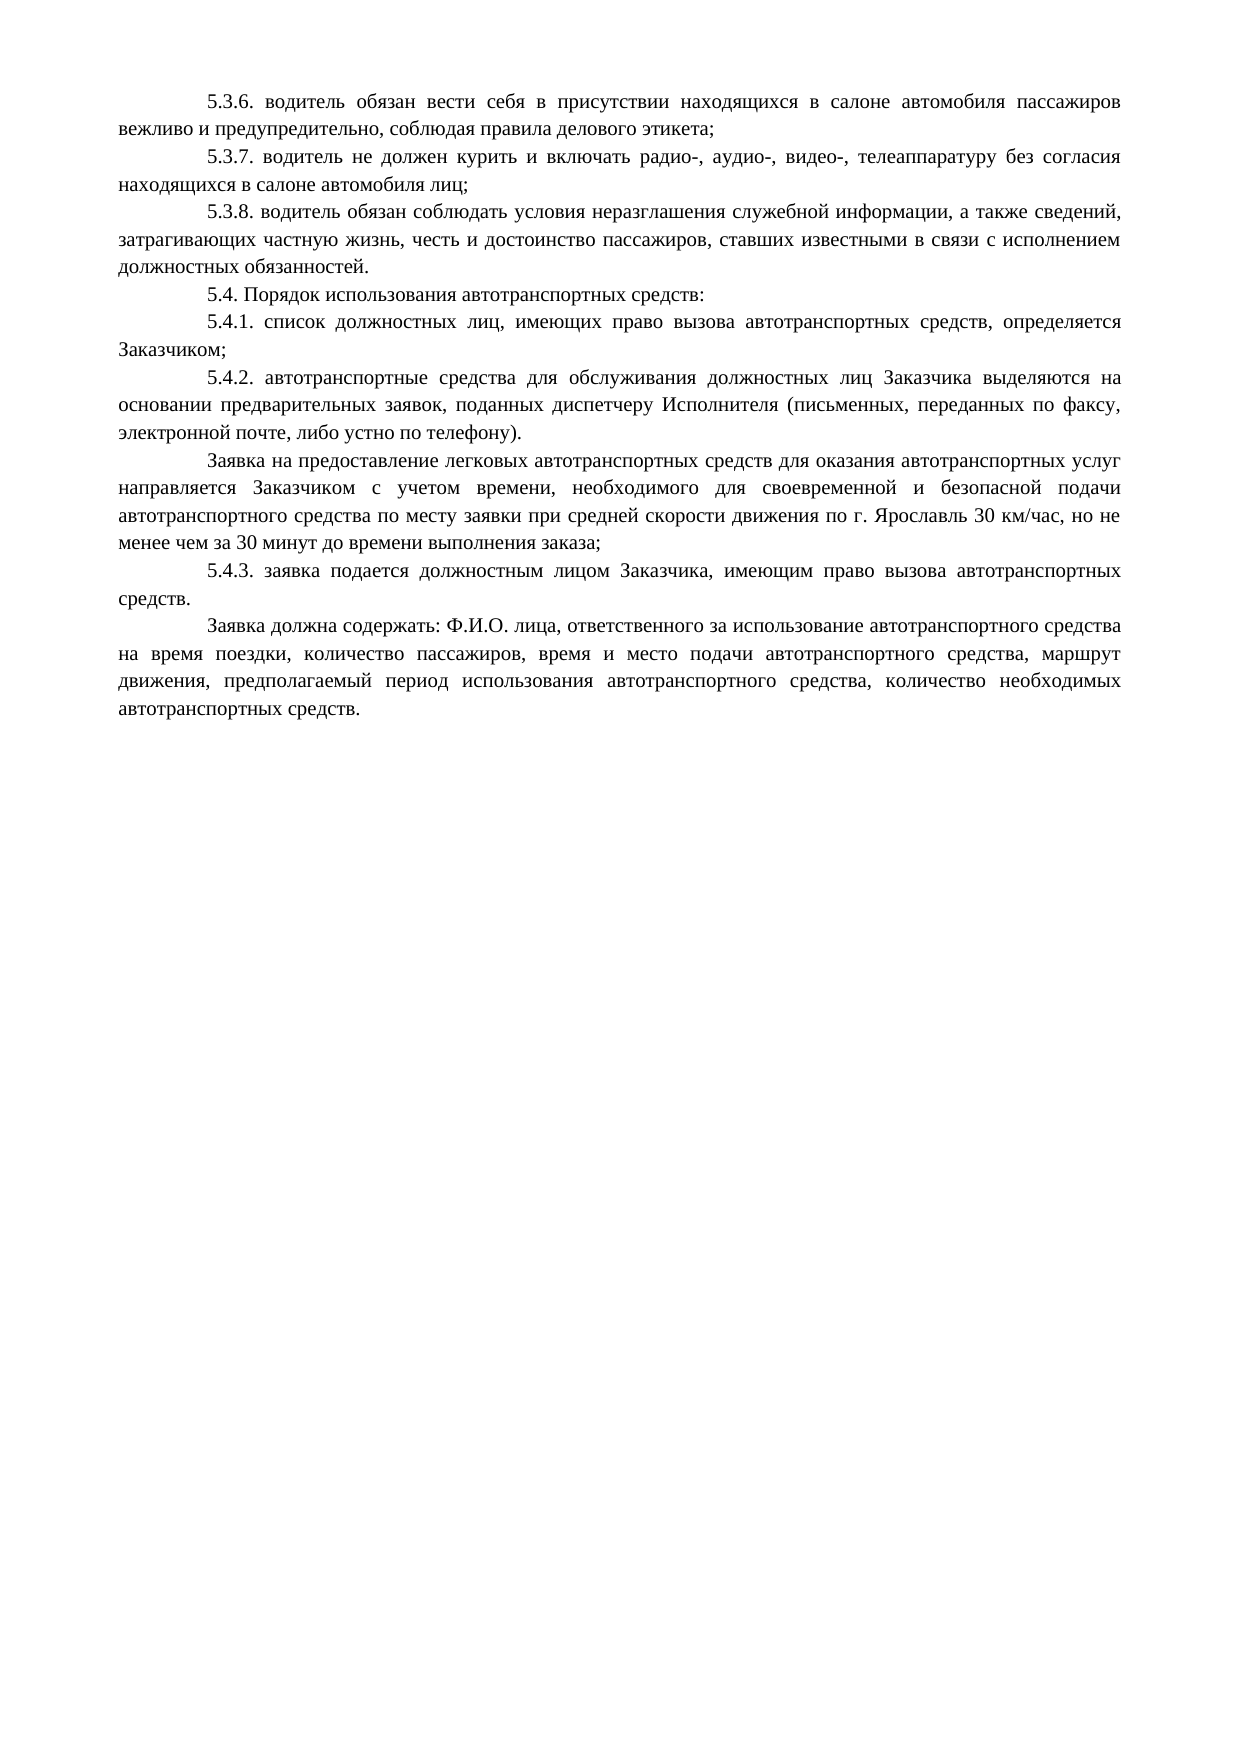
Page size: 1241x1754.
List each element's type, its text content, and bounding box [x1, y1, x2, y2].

text Заявка должна содержать: Ф.И.О. лица, ответственного за использование автотранспортного средства на время поездки, количество пассажиров, время и место подачи автотранспортного средства, маршрут движения, предполагаемый период использования автотранспортного средства, количество необходимых автотранспортных средств. [118, 613, 1122, 720]
text 5.4.3. заявка подается должностным лицом Заказчика, имеющим право вызова автотранспортных средств. [118, 558, 1122, 609]
text 5.3.8. водитель обязан соблюдать условия неразглашения служебной информации, а также сведений, затрагивающих частную жизнь, честь и достоинство пассажиров, ставших известными в связи с исполнением должностных обязанностей. [118, 199, 1122, 278]
text Заявка на предоставление легковых автотранспортных средств для оказания автотранспортных услуг направляется Заказчиком с учетом времени, необходимого для своевременной и безопасной подачи автотранспортного средства по месту заявки при средней скорости движения по г. Ярославль 30 км/час, но не менее чем за 30 минут до времени выполнения заказа; [118, 447, 1122, 554]
text 5.4.1. список должностных лиц, имеющих право вызова автотранспортных средств, определяется Заказчиком; [118, 309, 1122, 361]
text 5.3.6. водитель обязан вести себя в присутствии находящихся в салоне автомобиля пассажиров вежливо и предупредительно, соблюдая правила делового этикета; [118, 89, 1122, 140]
text 5.4.2. автотранспортные средства для обслуживания должностных лиц Заказчика выделяются на основании предварительных заявок, поданных диспетчеру Исполнителя (письменных, переданных по факсу, электронной почте, либо устно по телефону). [118, 365, 1122, 444]
text 5.3.7. водитель не должен курить и включать радио-, аудио-, видео-, телеаппаратуру без согласия находящихся в салоне автомобиля лиц; [118, 144, 1122, 196]
text 5.4. Порядок использования автотранспортных средств: [118, 282, 1122, 306]
